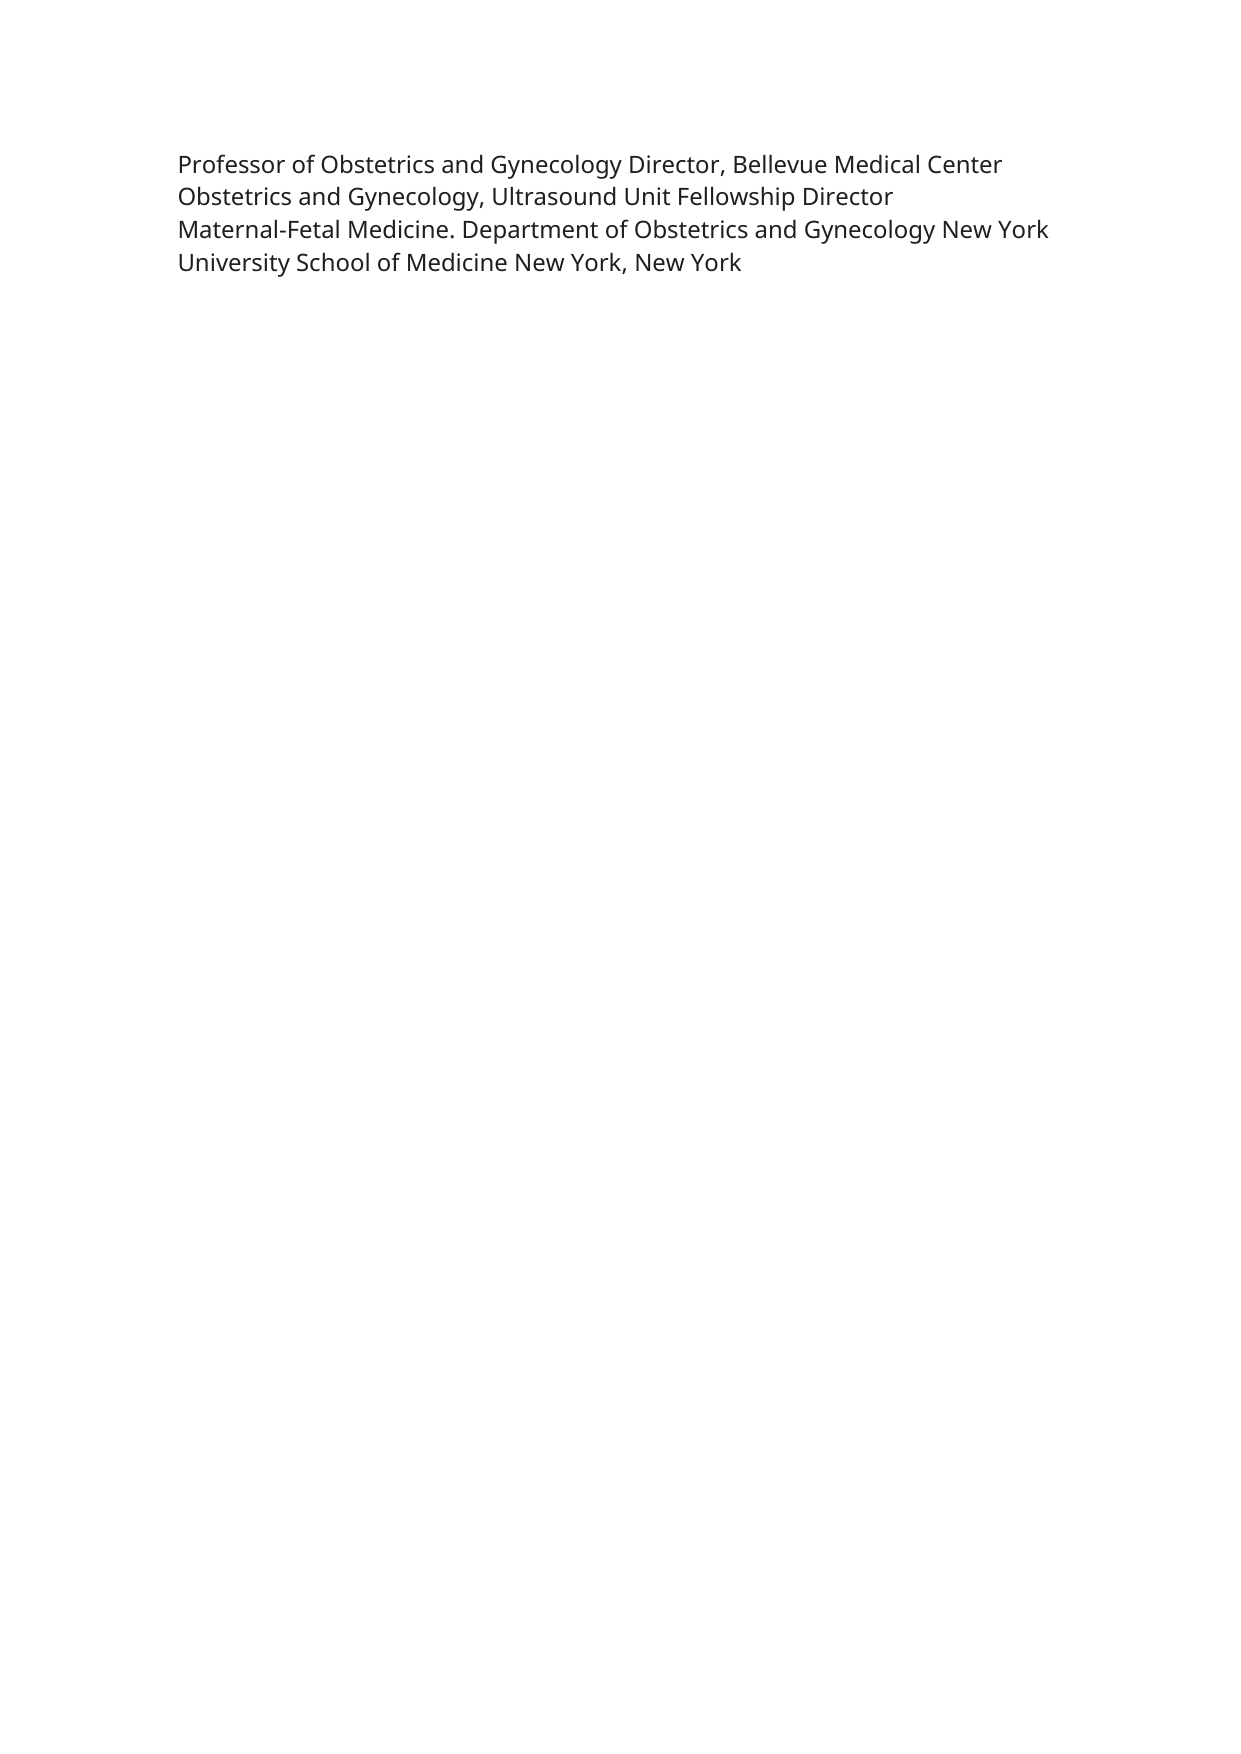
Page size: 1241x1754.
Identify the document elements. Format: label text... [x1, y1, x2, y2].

text Professor of Obstetrics and Gynecology Director, Bellevue Medical Center Obstetrics and Gynecology, Ultrasound Unit Fellowship Director Maternal-Fetal Medicine. Department of Obstetrics and Gynecology New York University School of Medicine New York, New York [742, 148, 1063, 278]
